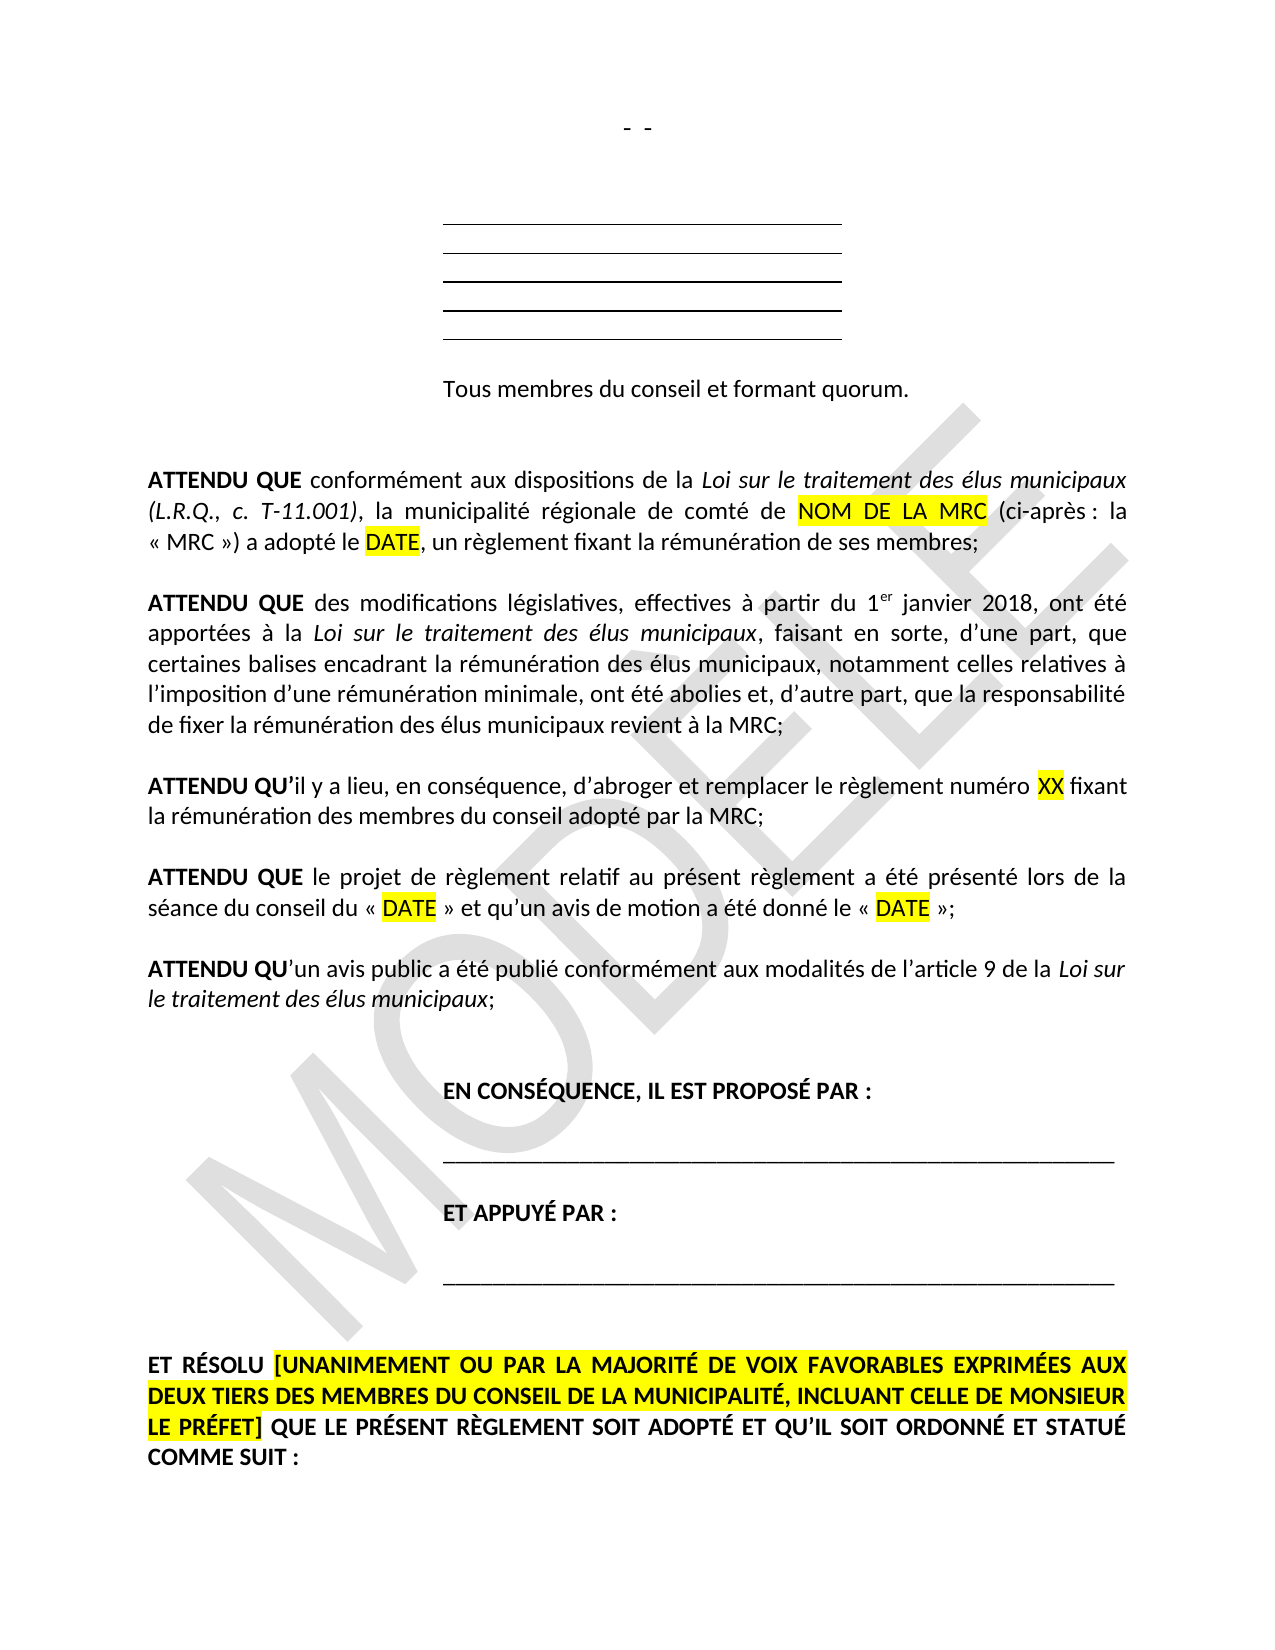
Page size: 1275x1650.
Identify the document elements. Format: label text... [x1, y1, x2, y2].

text ______________________________________________________ [443, 1136, 1127, 1167]
text ATTENDU QU’un avis public a été publié conformément aux modalités de l’article 9 de la Loi sur le traitement des élus municipaux; [148, 953, 1127, 1014]
text ATTENDU QUE des modifications législatives, effectives à partir du 1er janvier 2018, ont été apportées à la Loi sur le traitement des élus municipaux, faisant en sorte, d’une part, que certaines balises encadrant la rémunération des élus municipaux, notamment celles relatives à l’imposition d’une rémunération minimale, ont été abolies et, d’autre part, que la responsabilité de fixer la rémunération des élus municipaux revient à la MRC; [148, 587, 1127, 739]
text et appuyé par : [443, 1197, 1127, 1228]
text ATTENDU QUE le projet de règlement relatif au présent règlement a été présenté lors de la séance du conseil du « DATE » et qu’un avis de motion a été donné le « DATE »; [148, 861, 1127, 922]
text et résolu [unanimement OU PAR LA MAJORITÉ DE VOIX FAVORABLES EXPRIMÉES AUX DEUX TIERS DES MEMBRES DU CONSEIL DE LA MUNICIPALITÉ, INCLUANT CELLE DE MONSIEUR LE PRÉFET] que le présent règlement soit adopté et qu’IL SOIT ORDONNÉ ET STATUÉ COMME SUIT : [148, 1411, 1127, 1472]
text En conséquence, il est proposé par : [443, 1075, 1127, 1106]
text Tous membres du conseil et formant quorum. [443, 373, 1127, 403]
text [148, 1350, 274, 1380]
text ATTENDU QUE conformément aux dispositions de la Loi sur le traitement des élus municipaux (L.R.Q., c. T-11.001), la municipalité régionale de comté de NOM DE LA MRC (ci-après : la « MRC ») a adopté le DATE, un règlement fixant la rémunération de ses membres; [148, 464, 1127, 556]
text ATTENDU QU’il y a lieu, en conséquence, d’abroger et remplacer le règlement numéro XX fixant la rémunération des membres du conseil adopté par la MRC; [148, 770, 1127, 831]
text ______________________________________________________ [443, 1258, 1127, 1289]
